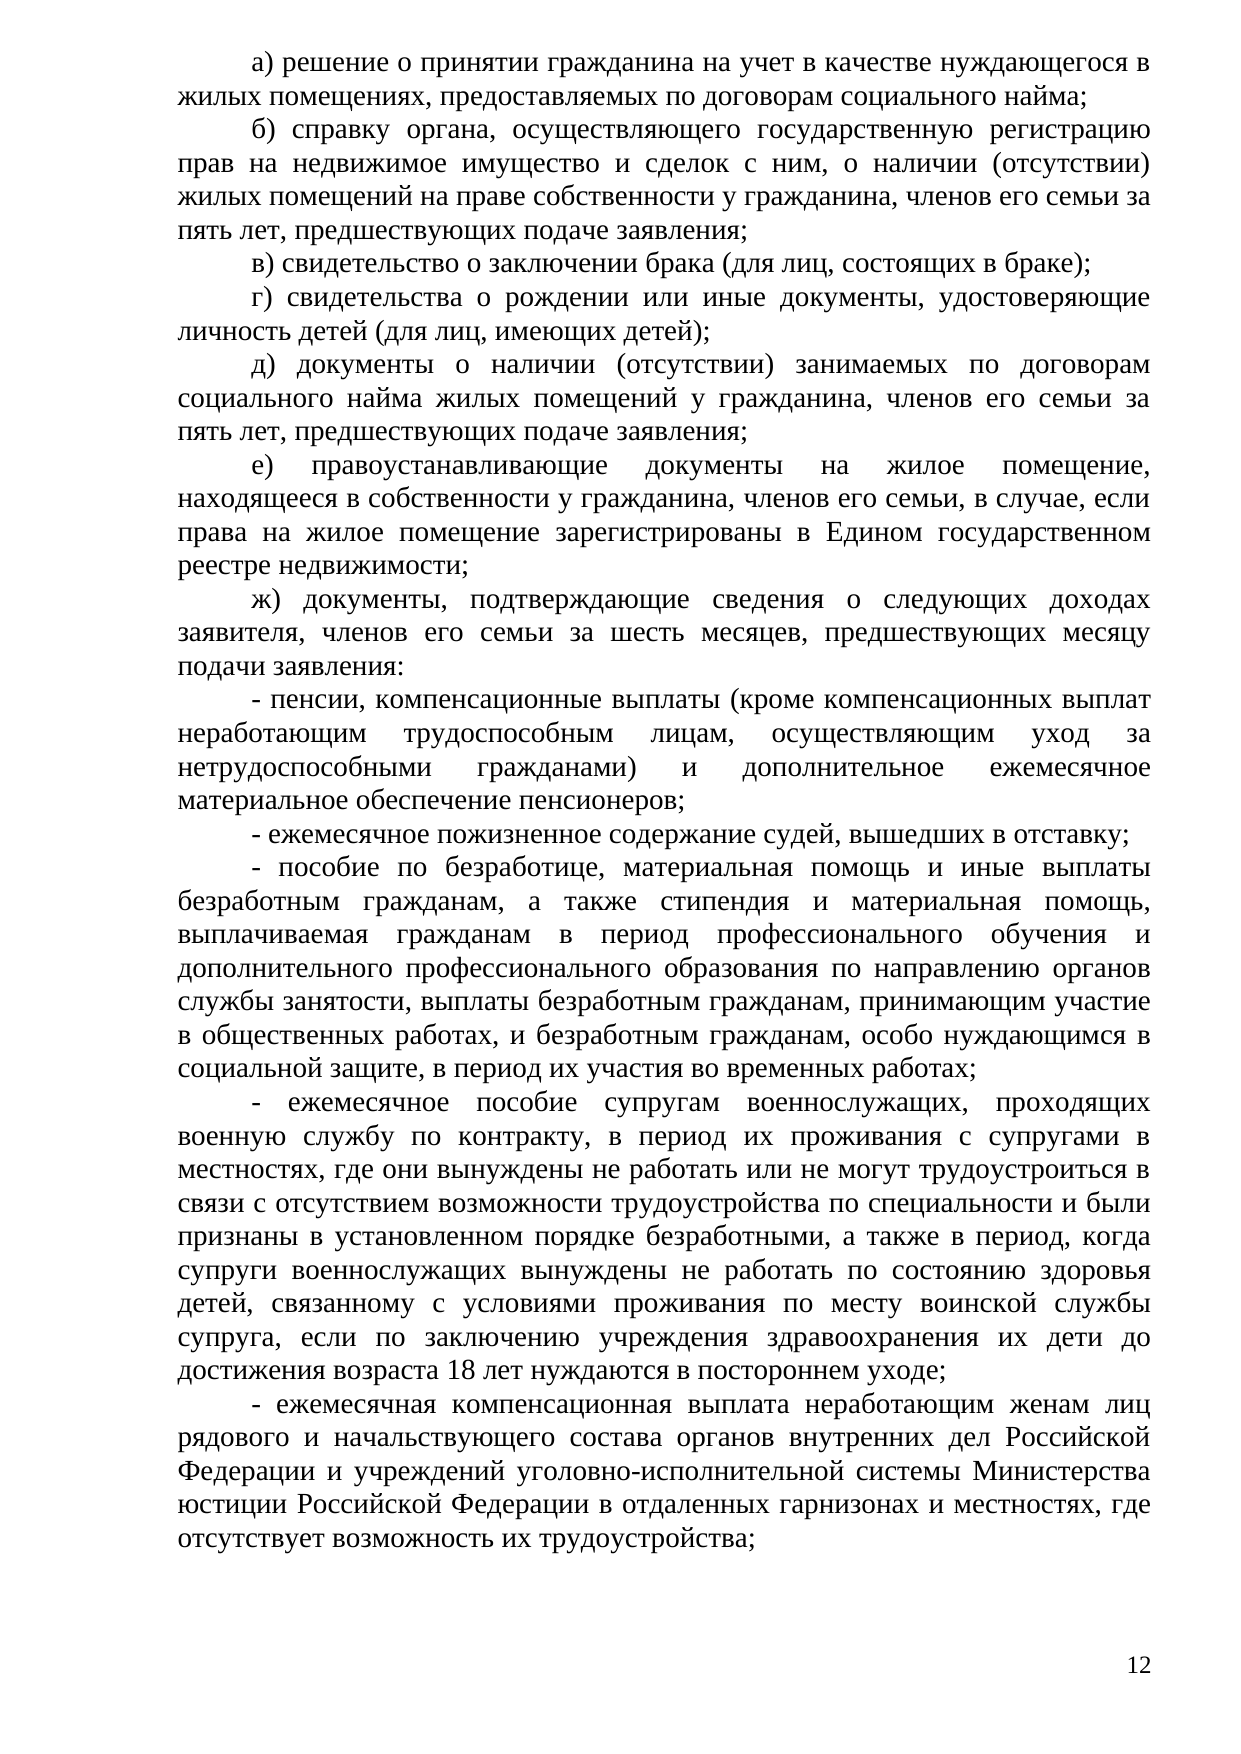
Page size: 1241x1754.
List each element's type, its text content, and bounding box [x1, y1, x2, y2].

text - ежемесячное пожизненное содержание судей, вышедших в отставку; [177, 816, 1152, 849]
text е) правоустанавливающие документы на жилое помещение, находящееся в собственности у гражданина, членов его семьи, в случае, если права на жилое помещение зарегистрированы в Едином государственном реестре недвижимости; [177, 447, 1152, 581]
text г) свидетельства о рождении или иные документы, удостоверяющие личность детей (для лиц, имеющих детей); [177, 279, 1152, 346]
text - пособие по безработице, материальная помощь и иные выплаты безработным гражданам, а также стипендия и материальная помощь, выплачиваемая гражданам в период профессионального обучения и дополнительного профессионального образования по направлению органов службы занятости, выплаты безработным гражданам, принимающим участие в общественных работах, и безработным гражданам, особо нуждающимся в социальной защите, в период их участия во временных работах; [177, 849, 1152, 1084]
text - ежемесячная компенсационная выплата неработающим женам лиц рядового и начальствующего состава органов внутренних дел Российской Федерации и учреждений уголовно-исполнительной системы Министерства юстиции Российской Федерации в отдаленных гарнизонах и местностях, где отсутствует возможность их трудоустройства; [177, 1386, 1152, 1554]
text - ежемесячное пособие супругам военнослужащих, проходящих военную службу по контракту, в период их проживания с супругами в местностях, где они вынуждены не работать или не могут трудоустроиться в связи с отсутствием возможности трудоустройства по специальности и были признаны в установленном порядке безработными, а также в период, когда супруги военнослужащих вынуждены не работать по состоянию здоровья детей, связанному с условиями проживания по месту воинской службы супруга, если по заключению учреждения здравоохранения их дети до достижения возраста 18 лет нуждаются в постороннем уходе; [177, 1084, 1152, 1386]
text д) документы о наличии (отсутствии) занимаемых по договорам социального найма жилых помещений у гражданина, членов его семьи за пять лет, предшествующих подаче заявления; [177, 346, 1152, 447]
text б) справку органа, осуществляющего государственную регистрацию прав на недвижимое имущество и сделок с ним, о наличии (отсутствии) жилых помещений на праве собственности у гражданина, членов его семьи за пять лет, предшествующих подаче заявления; [177, 111, 1152, 246]
text а) решение о принятии гражданина на учет в качестве нуждающегося в жилых помещениях, предоставляемых по договорам социального найма; [177, 44, 1152, 111]
text - пенсии, компенсационные выплаты (кроме компенсационных выплат неработающим трудоспособным лицам, осуществляющим уход за нетрудоспособными гражданами) и дополнительное ежемесячное материальное обеспечение пенсионеров; [177, 682, 1152, 816]
text ж) документы, подтверждающие сведения о следующих доходах заявителя, членов его семьи за шесть месяцев, предшествующих месяцу подачи заявления: [177, 581, 1152, 682]
text в) свидетельство о заключении брака (для лиц, состоящих в браке); [177, 246, 1152, 279]
